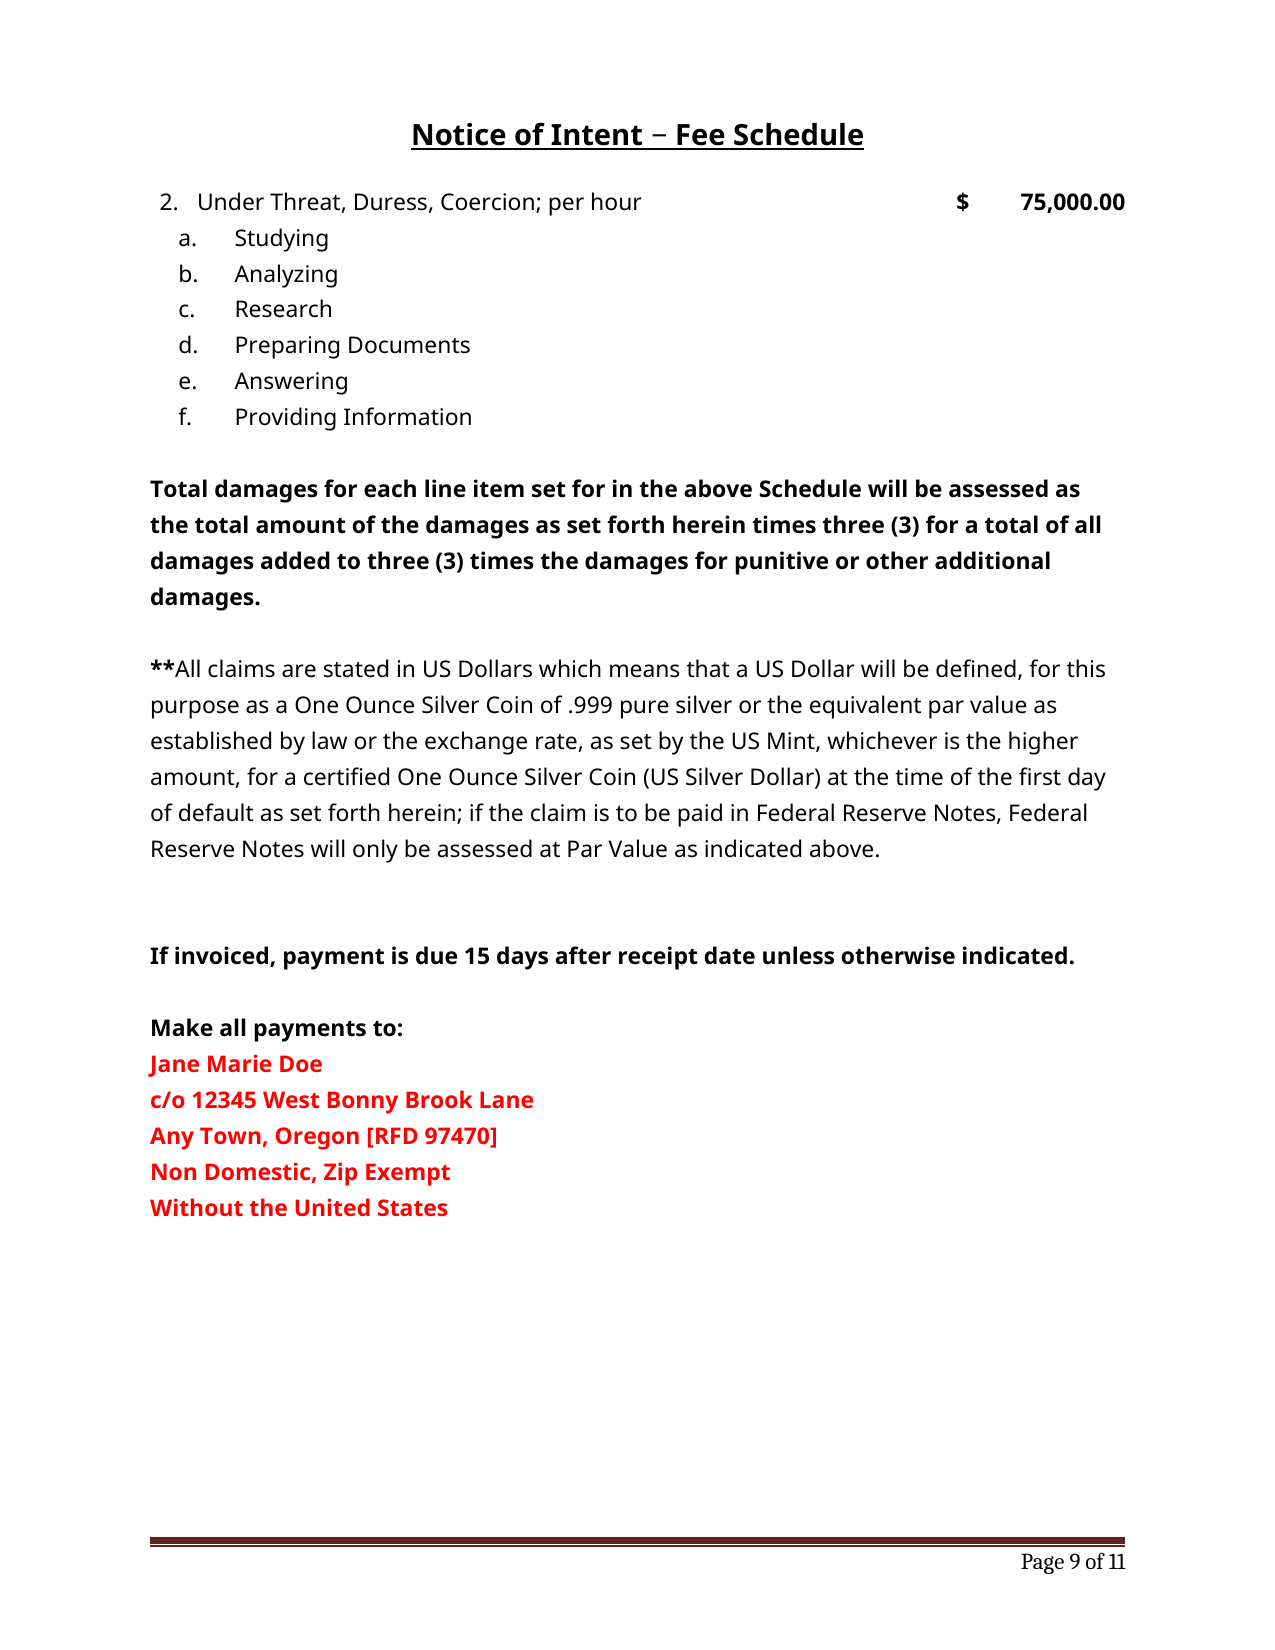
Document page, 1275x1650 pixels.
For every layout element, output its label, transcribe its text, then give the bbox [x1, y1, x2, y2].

text Non Domestic, Zip Exempt [150, 1156, 1125, 1187]
text Total damages for each line item set for in the above Schedule will be assessed as the total amount of the damages as set forth herein times three (3) for a total of all damages added to three (3) times the damages for punitive or other additional damages. [150, 473, 1125, 612]
text f. Providing Information [178, 401, 1125, 432]
text c. Research [178, 293, 1125, 325]
text Any Town, Oregon [RFD 97470] [150, 1120, 1125, 1151]
text c/o 12345 West Bonny Brook Lane [150, 1084, 1125, 1115]
text a. Studying [178, 222, 1125, 253]
text Jane Marie Doe [150, 1048, 1125, 1079]
text b. Analyzing [178, 257, 1125, 289]
text **All claims are stated in US Dollars which means that a US Dollar will be defined, for this purpose as a One Ounce Silver Coin of .999 pure silver or the equivalent par value as established by law or the exchange rate, as set by the US Mint, whichever is the higher amount, for a certified One Ounce Silver Coin (US Silver Dollar) at the time of the first day of default as set forth herein; if the claim is to be paid in Federal Reserve Notes, Federal Reserve Notes will only be assessed at Par Value as indicated above. [150, 653, 1125, 864]
text d. Preparing Documents [178, 329, 1125, 361]
text 2. Under Threat, Duress, Coercion; per hour $ 75,000.00 [159, 186, 1125, 217]
text Make all payments to: [150, 1012, 1125, 1043]
text e. Answering [178, 365, 1125, 397]
text If invoiced, payment is due 15 days after receipt date unless otherwise indicated. [150, 940, 1125, 972]
text Without the United States [150, 1192, 1125, 1223]
